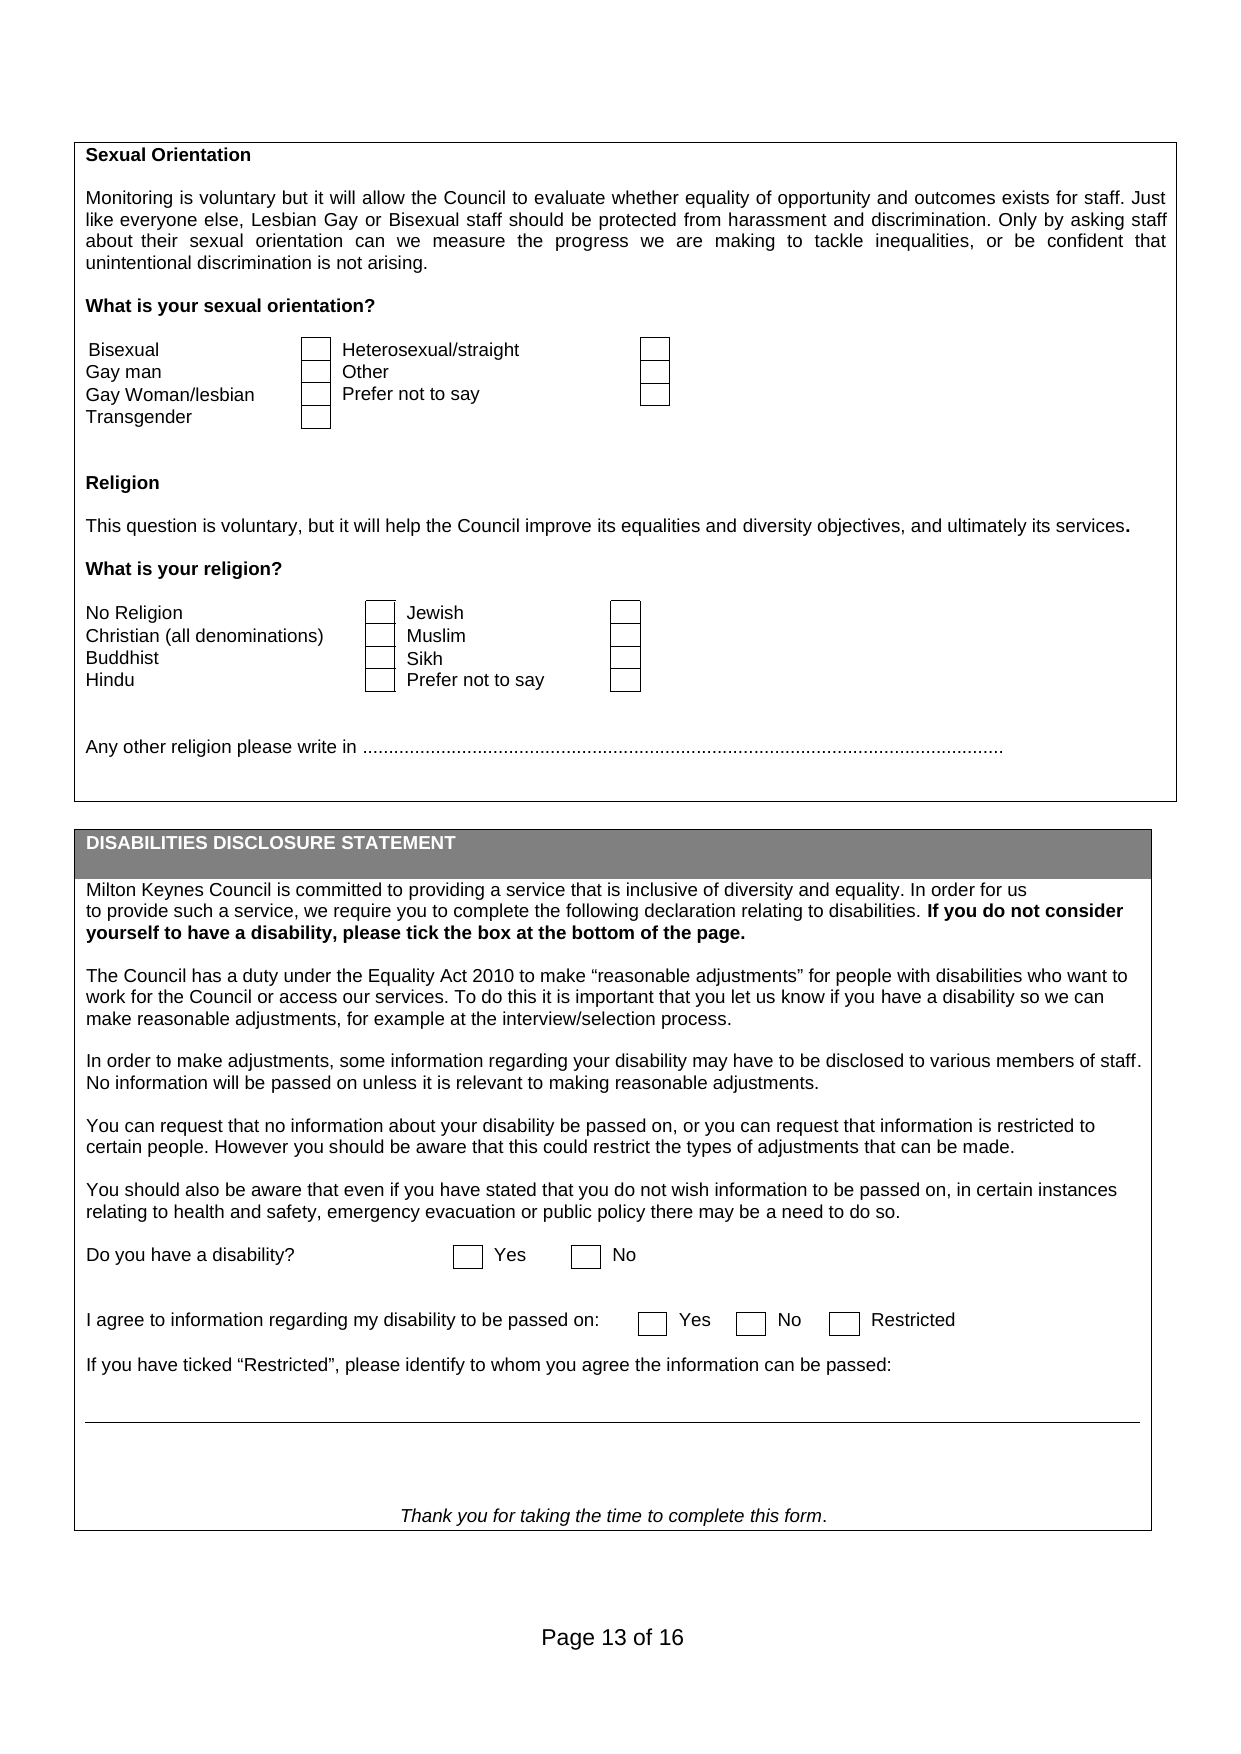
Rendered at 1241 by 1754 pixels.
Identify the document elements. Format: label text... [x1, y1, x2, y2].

text Gay Woman/lesbian Transgender [85, 384, 256, 427]
text Bisexual Gay man [83, 339, 164, 383]
text Sexual Orientation [85, 144, 1167, 166]
text No Religion [85, 602, 325, 624]
text Page 13 of 16 [541, 1624, 1167, 1651]
text Hindu [85, 669, 325, 690]
text What is your religion? [85, 558, 1167, 579]
table_cell Milton Keynes Council is committed to providing a service that is inclusive of diversity and equality. In order for us to provide such a service, we require you to complete the following declaration relating to disabilities. If you do not consider yourself to have a disability, please tick the box at the bottom of the page. The Council has a duty under the Equality Act 2010 to make “reasonable adjustments” for people with disabilities who want to work for the Council or access our services. To do this it is important that you let us know if you have a disability so we can make reasonable adjustments, for example at the interview/selection process. In order to make adjustments, some information regarding your disability may have to be disclosed to various members of staff. No information will be passed on unless it is relevant to making reasonable adjustments. You can request that no information about your disability be passed on, or you can request that information is restricted to certain people. However you should be aware that this could restrict the types of adjustments that can be made. You should also be aware that even if you have stated that you do not wish information to be passed on, in certain instances relating to health and safety, emergency evacuation or public policy there may be a need to do so. Do you have a disability? Yes No I agree to information regarding my disability to be passed on: Yes No Restricted If you have ticked “Restricted”, please identify to whom you agree the information can be passed: Thank you for taking the time to complete this form. [75, 879, 1151, 1529]
text Monitoring is voluntary but it will allow the Council to evaluate whether equality of opportunity and outcomes exists for staff. Just like everyone else, Lesbian Gay or Bisexual staff should be protected from harassment and discrimination. Only by asking staff about their sexual orientation can we measure the progress we are making to tackle inequalities, or be confident that unintentional discrimination is not arising. [85, 187, 1167, 273]
text Prefer not to say [406, 670, 1167, 691]
text Heterosexual/straight Other [342, 339, 524, 383]
table_header DISABILITIES DISCLOSURE STATEMENT [75, 830, 1151, 877]
text Christian (all denominations) Buddhist [85, 625, 325, 669]
text What is your sexual orientation? [85, 295, 1167, 316]
text Jewish Muslim Sikh [406, 602, 468, 669]
text Prefer not to say [342, 384, 1167, 404]
text Religion [85, 472, 1167, 493]
text This question is voluntary, but it will help the Council improve its equalities and diversity objectives, and ultimately its services. [85, 515, 1167, 536]
text Any other religion please write in ........................................................................................................................... [85, 736, 1167, 757]
